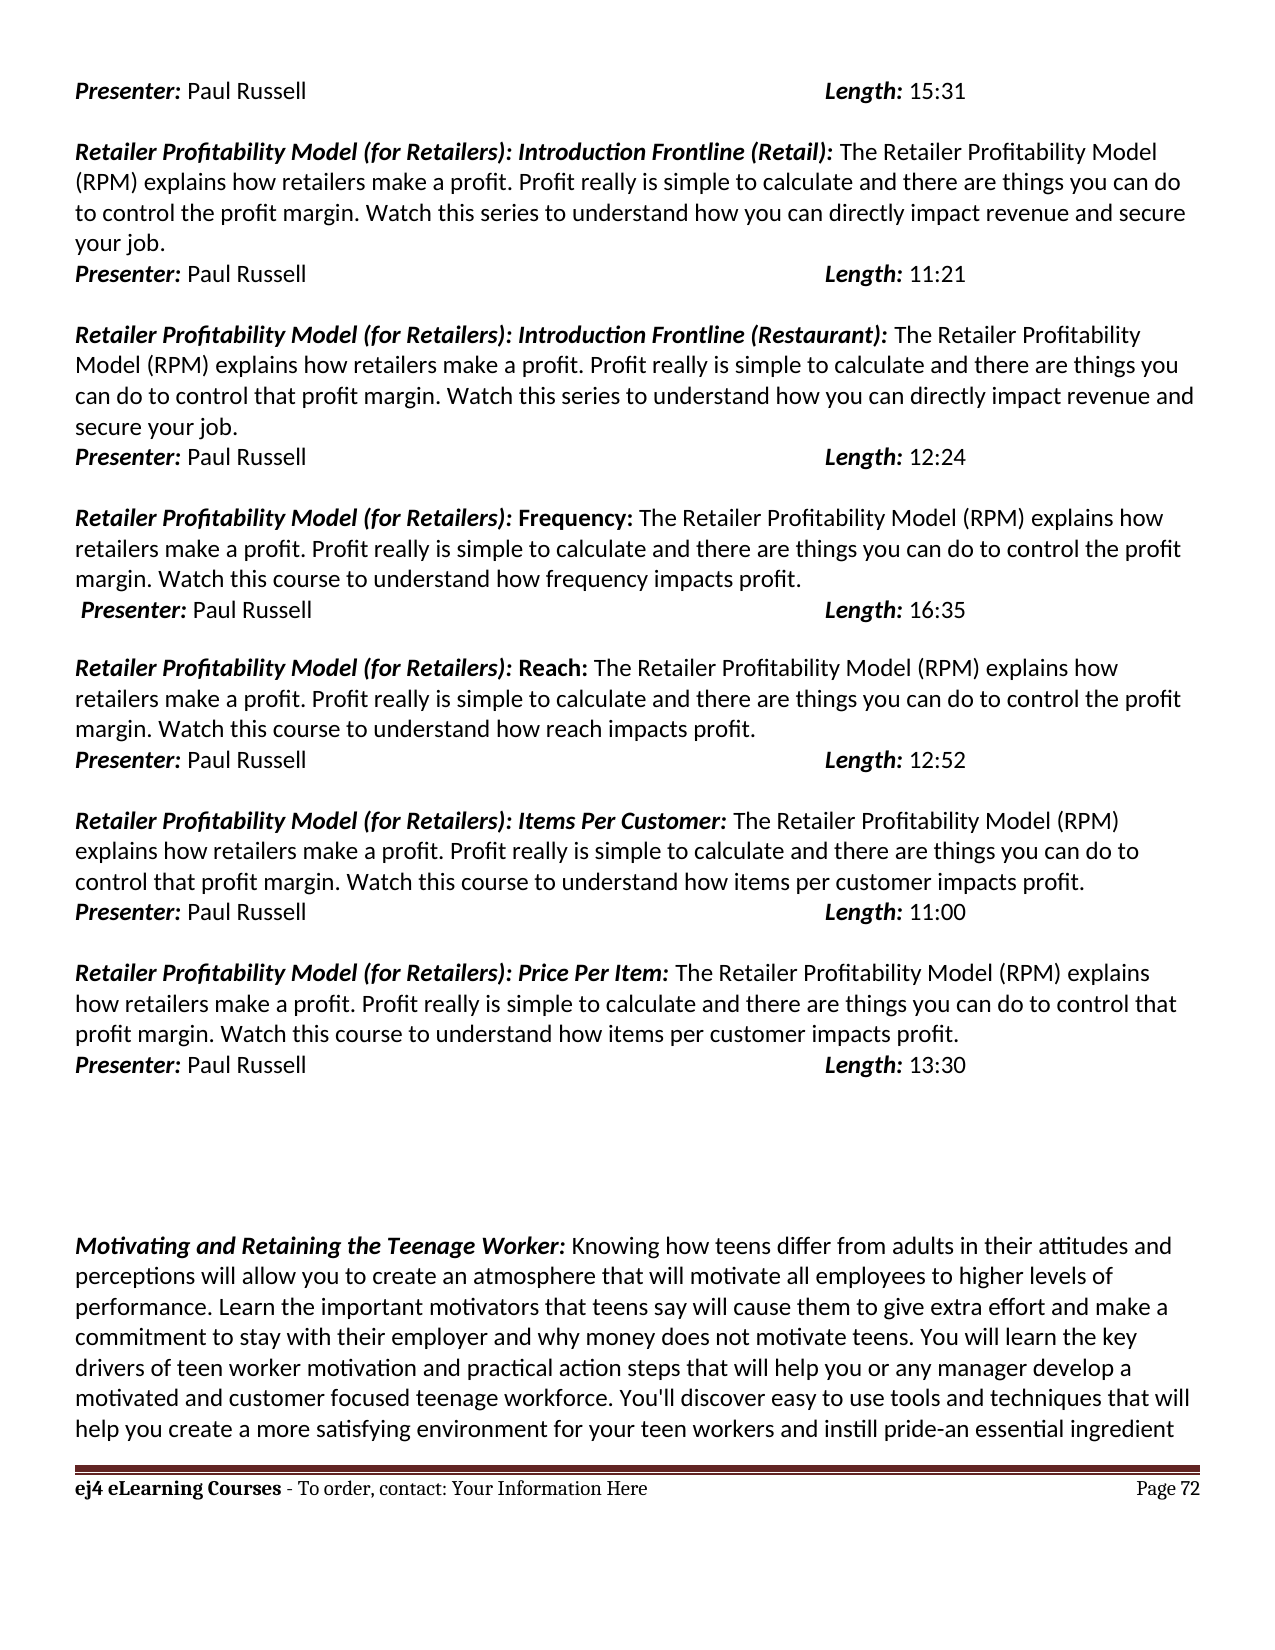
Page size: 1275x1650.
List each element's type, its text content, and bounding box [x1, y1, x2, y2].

text Retailer Profitability Model (for Retailers): Items Per Customer: The Retailer Profitability Model (RPM) explains how retailers make a profit. Profit really is simple to calculate and there are things you can do to control that profit margin. Watch this course to understand how items per customer impacts profit. [75, 805, 1200, 897]
text Presenter: Paul Russell Length: 11:21 [75, 258, 1200, 289]
text Presenter: Paul Russell Length: 15:31 [75, 75, 1200, 106]
text Retailer Profitability Model (for Retailers): Frequency: The Retailer Profitability Model (RPM) explains how retailers make a profit. Profit really is simple to calculate and there are things you can do to control the profit margin. Watch this course to understand how frequency impacts profit. [75, 502, 1200, 594]
text Presenter: Paul Russell Length: 12:52 [75, 744, 1200, 774]
text Retailer Profitability Model (for Retailers): Price Per Item: The Retailer Profitability Model (RPM) explains how retailers make a profit. Profit really is simple to calculate and there are things you can do to control that profit margin. Watch this course to understand how items per customer impacts profit. [75, 958, 1200, 1049]
text Presenter: Paul Russell Length: 12:24 [75, 441, 1200, 472]
text Retailer Profitability Model (for Retailers): Reach: The Retailer Profitability Model (RPM) explains how retailers make a profit. Profit really is simple to calculate and there are things you can do to control the profit margin. Watch this course to understand how reach impacts profit. [75, 652, 1200, 744]
text Presenter: Paul Russell Length: 13:30 [75, 1049, 1200, 1080]
text Presenter: Paul Russell Length: 16:35 [75, 594, 1200, 624]
text Retailer Profitability Model (for Retailers): Introduction Frontline (Restaurant): The Retailer Profitability Model (RPM) explains how retailers make a profit. Profit really is simple to calculate and there are things you can do to control that profit margin. Watch this series to understand how you can directly impact revenue and secure your job. [75, 319, 1200, 441]
text Retailer Profitability Model (for Retailers): Introduction Frontline (Retail): The Retailer Profitability Model (RPM) explains how retailers make a profit. Profit really is simple to calculate and there are things you can do to control the profit margin. Watch this series to understand how you can directly impact revenue and secure your job. [75, 136, 1200, 258]
text Presenter: Paul Russell Length: 11:00 [75, 897, 1200, 927]
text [75, 1230, 1200, 1443]
